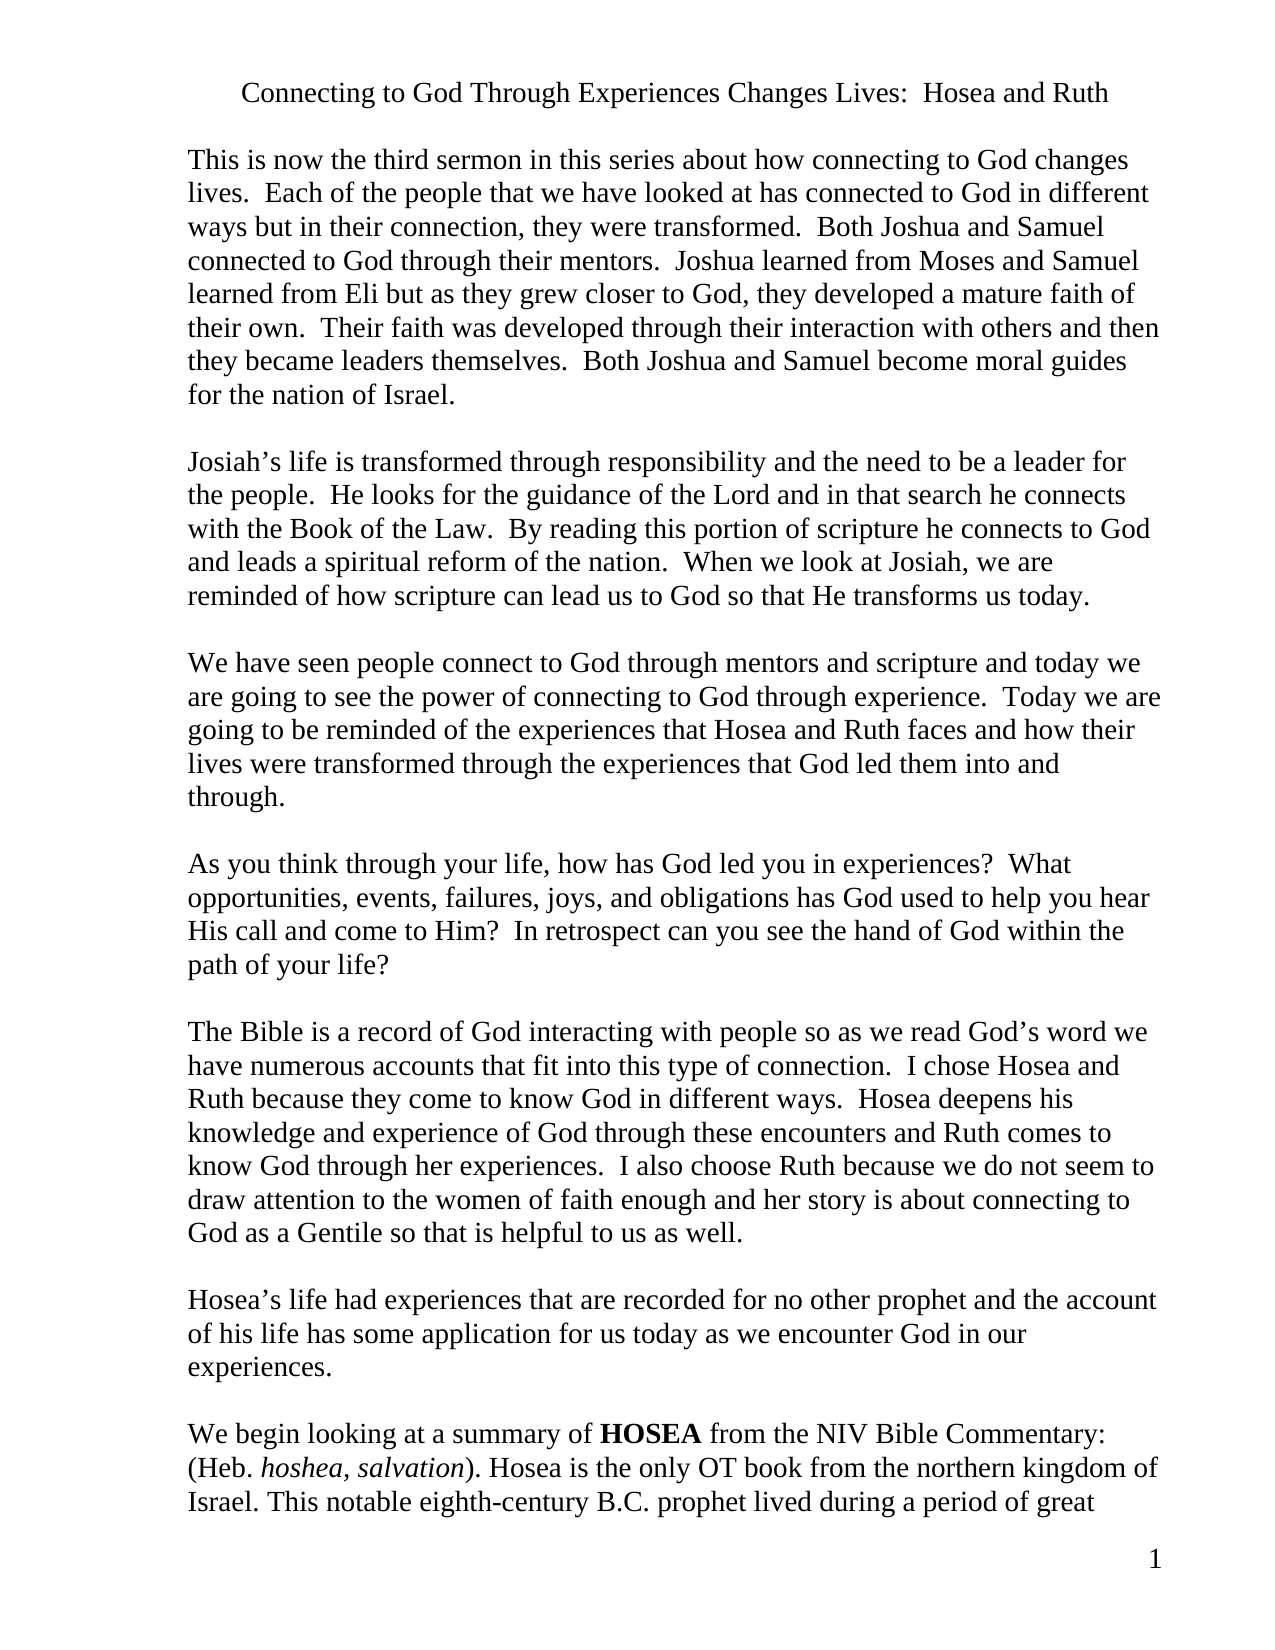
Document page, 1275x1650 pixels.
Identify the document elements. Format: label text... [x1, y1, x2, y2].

text We have seen people connect to God through mentors and scripture and today we are going to see the power of connecting to God through experience. Today we are going to be reminded of the experiences that Hosea and Ruth faces and how their lives were transformed through the experiences that God led them into and through. [187, 645, 1162, 813]
text Josiah’s life is transformed through responsibility and the need to be a leader for the people. He looks for the guidance of the Lord and in that search he connects with the Book of the Law. By reading this portion of scripture he connects to God and leads a spiritual reform of the nation. When we look at Josiah, we are reminded of how scripture can lead us to God so that He transforms us today. [187, 444, 1162, 612]
text Hosea’s life had experiences that are recorded for no other prophet and the account of his life has some application for us today as we encounter God in our experiences. [187, 1282, 1162, 1383]
text Connecting to God Through Experiences Changes Lives: Hosea and Ruth [187, 75, 1162, 108]
text The Bible is a record of God interacting with people so as we read God’s word we have numerous accounts that fit into this type of connection. I chose Hosea and Ruth because they come to know God in different ways. Hosea deepens his knowledge and experience of God through these encounters and Ruth comes to know God through her experiences. I also choose Ruth because we do not seem to draw attention to the women of faith enough and her story is about connecting to God as a Gentile so that is helpful to us as well. [187, 1014, 1162, 1249]
text This is now the third sermon in this series about how connecting to God changes lives. Each of the people that we have looked at has connected to God in different ways but in their connection, they were transformed. Both Joshua and Samuel connected to God through their mentors. Joshua learned from Moses and Samuel learned from Eli but as they grew closer to God, they developed a mature faith of their own. Their faith was developed through their interaction with others and then they became leaders themselves. Both Joshua and Samuel become moral guides for the nation of . [187, 142, 1162, 410]
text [187, 1417, 1162, 1517]
text As you think through your life, how has God led you in experiences? What opportunities, events, failures, joys, and obligations has God used to help you hear His call and come to Him? In retrospect can you see the hand of God within the path of your life? [187, 846, 1162, 981]
